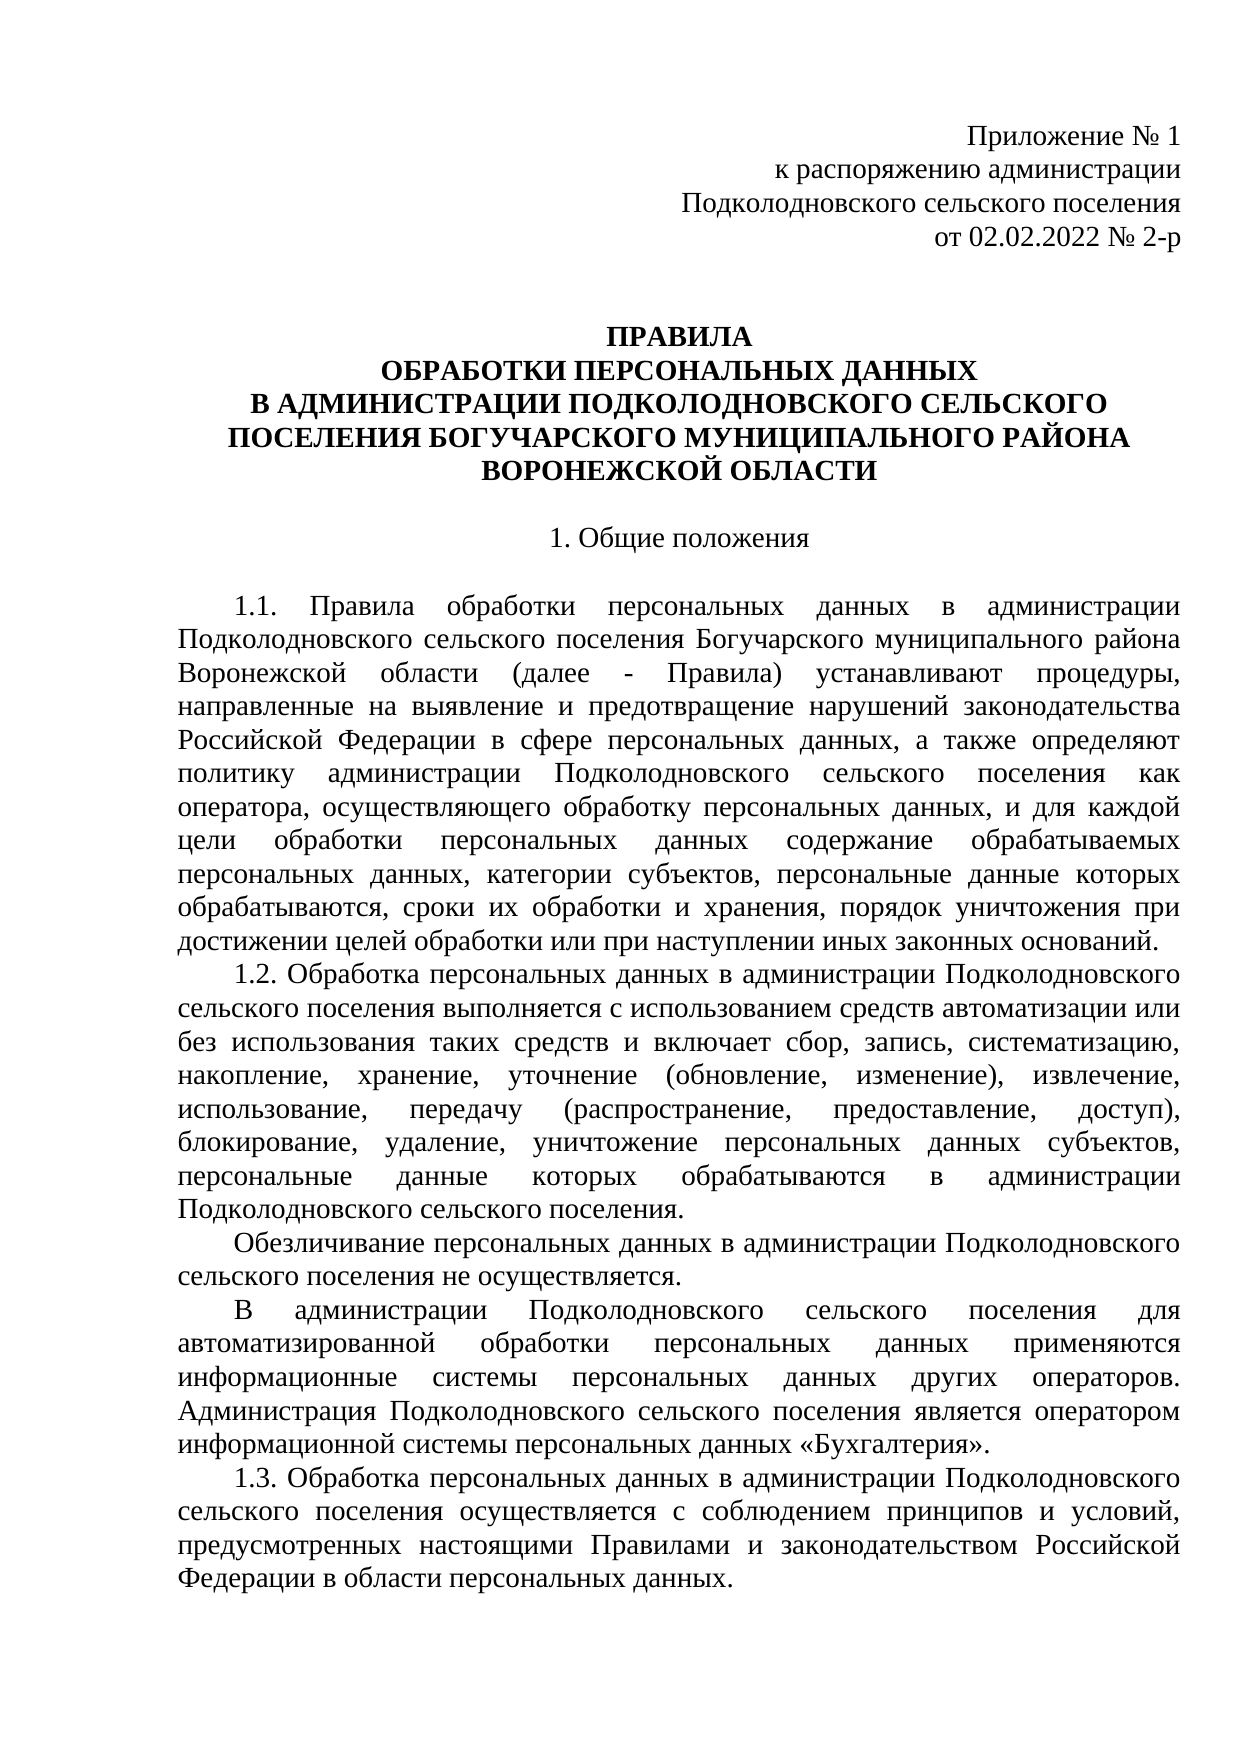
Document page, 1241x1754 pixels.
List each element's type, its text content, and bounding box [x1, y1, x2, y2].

title ПРАВИЛА [177, 319, 1181, 353]
text Подколодновского сельского поселения [177, 185, 1181, 219]
text к распоряжению администрации [177, 152, 1181, 185]
text 1.3. Обработка персональных данных в администрации Подколодновского сельского поселения осуществляется с соблюдением принципов и условий, предусмотренных настоящими Правилами и законодательством Российской Федерации в области персональных данных. [177, 1460, 1181, 1594]
text Приложение № 1 [177, 118, 1181, 152]
text Обезличивание персональных данных в администрации Подколодновского сельского поселения не осуществляется. [177, 1225, 1181, 1292]
text 1.1. Правила обработки персональных данных в администрации Подколодновского сельского поселения Богучарского муниципального района Воронежской области (далее - Правила) устанавливают процедуры, направленные на выявление и предотвращение нарушений законодательства Российской Федерации в сфере персональных данных, а также определяют политику администрации Подколодновского сельского поселения как оператора, осуществляющего обработку персональных данных, и для каждой цели обработки персональных данных содержание обрабатываемых персональных данных, категории субъектов, персональные данные которых обрабатываются, сроки их обработки и хранения, порядок уничтожения при достижении целей обработки или при наступлении иных законных оснований. [177, 588, 1181, 957]
text 1. Общие положения [177, 521, 1181, 554]
title ОБРАБОТКИ ПЕРСОНАЛЬНЫХ ДАННЫХ [177, 353, 1181, 386]
title В АДМИНИСТРАЦИИ ПОДКОЛОДНОВСКОГО СЕЛЬСКОГО ПОСЕЛЕНИЯ БОГУЧАРСКОГО МУНИЦИПАЛЬНОГО РАЙОНА ВОРОНЕЖСКОЙ ОБЛАСТИ [177, 386, 1181, 487]
text 1.2. Обработка персональных данных в администрации Подколодновского сельского поселения выполняется с использованием средств автоматизации или без использования таких средств и включает сбор, запись, систематизацию, накопление, хранение, уточнение (обновление, изменение), извлечение, использование, передачу (распространение, предоставление, доступ), блокирование, удаление, уничтожение персональных данных субъектов, персональные данные которых обрабатываются в администрации Подколодновского сельского поселения. [177, 957, 1181, 1225]
text В администрации Подколодновского сельского поселения для автоматизированной обработки персональных данных применяются информационные системы персональных данных других операторов. Администрация Подколодновского сельского поселения является оператором информационной системы персональных данных «Бухгалтерия». [177, 1292, 1181, 1460]
title от 02.02.2022 № 2-р [177, 219, 1181, 252]
